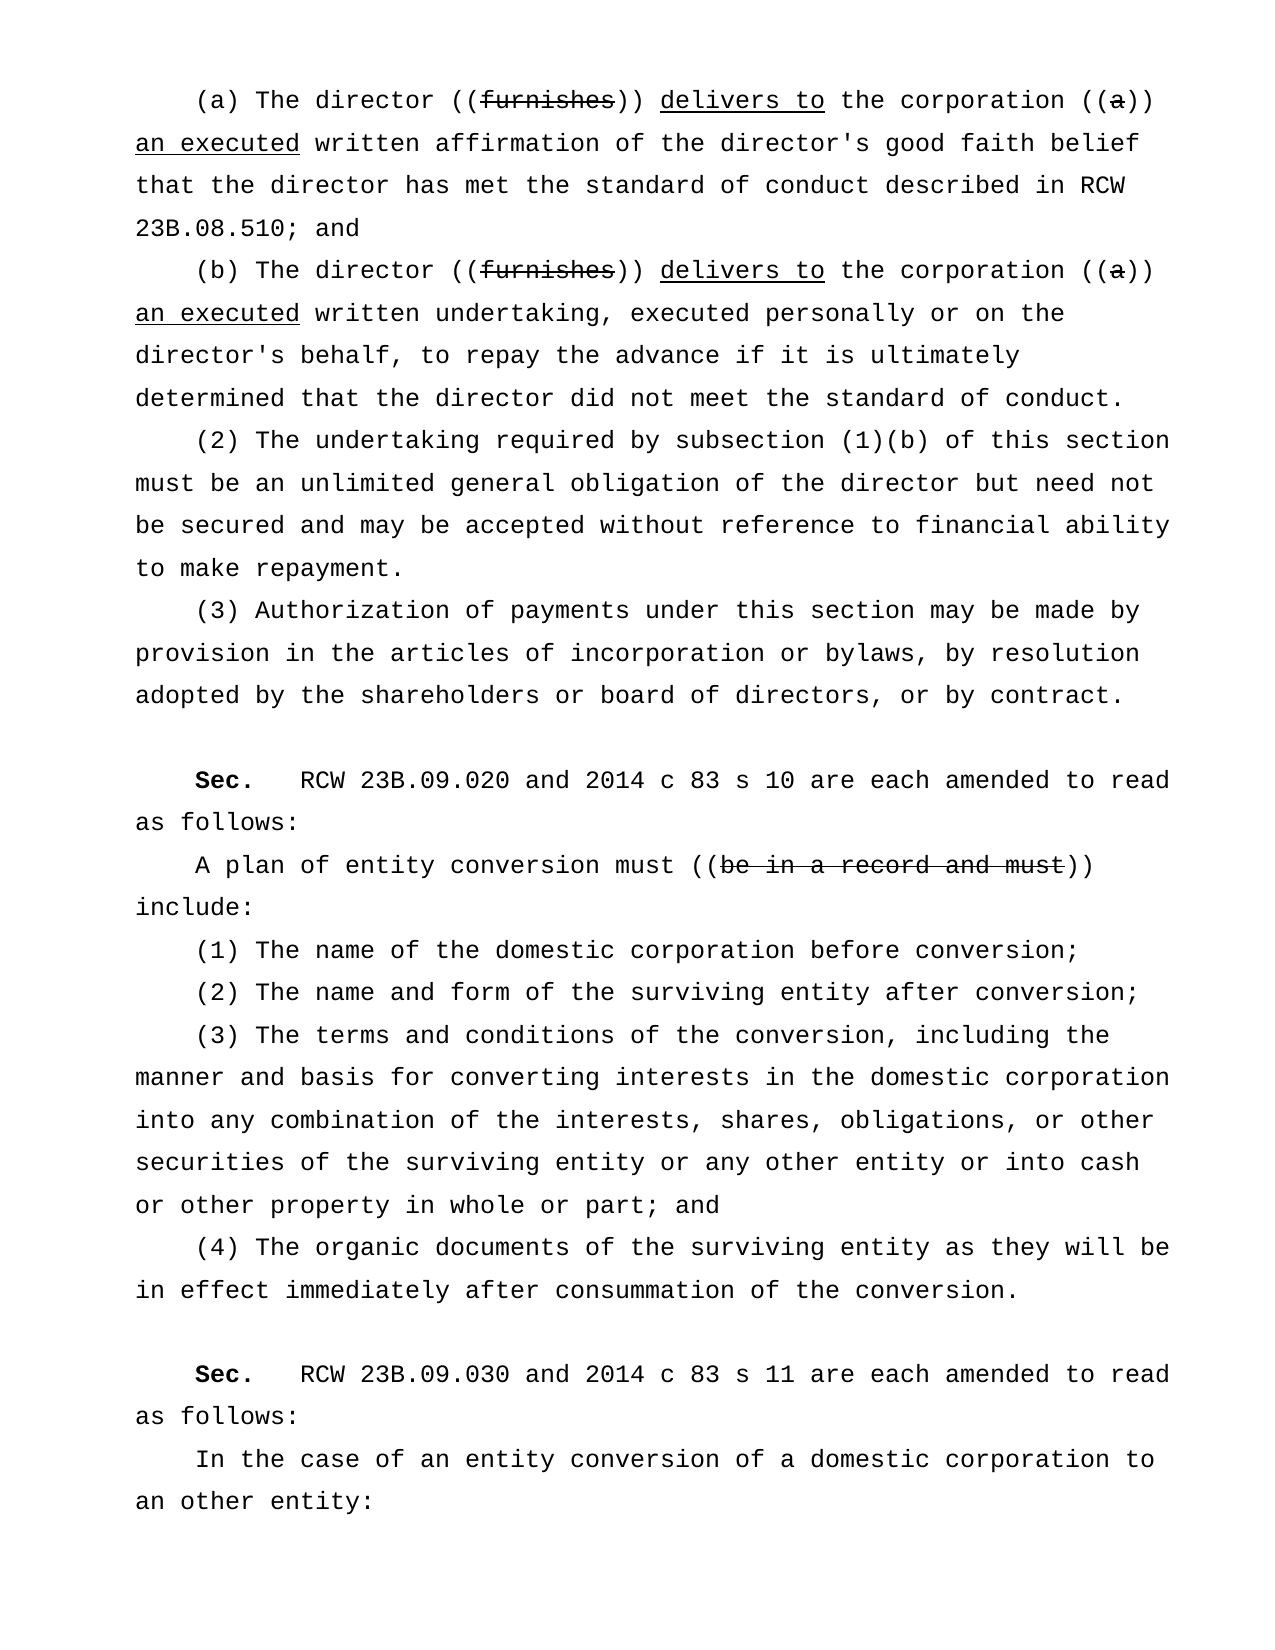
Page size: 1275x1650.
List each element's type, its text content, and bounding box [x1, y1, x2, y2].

text (b) The director ((furnishes)) delivers to the corporation ((a)) an executed written undertaking, executed personally or on the director's behalf, to repay the advance if it is ultimately determined that the director did not meet the standard of conduct. [135, 245, 1170, 415]
text Sec. RCW 23B.09.020 and 2014 c 83 s 10 are each amended to read as follows: [135, 754, 1170, 839]
text (2) The name and form of the surviving entity after conversion; [135, 967, 1170, 1009]
text (3) Authorization of payments under this section may be made by provision in the articles of incorporation or bylaws, by resolution adopted by the shareholders or board of directors, or by contract. [135, 585, 1170, 712]
text (4) The organic documents of the surviving entity as they will be in effect immediately after consummation of the conversion. [135, 1222, 1170, 1307]
text (a) The director ((furnishes)) delivers to the corporation ((a)) an executed written affirmation of the director's good faith belief that the director has met the standard of conduct described in RCW 23B.08.510; and [135, 75, 1170, 245]
text (3) The terms and conditions of the conversion, including the manner and basis for converting interests in the domestic corporation into any combination of the interests, shares, obligations, or other securities of the surviving entity or any other entity or into cash or other property in whole or part; and [135, 1009, 1170, 1222]
text In the case of an entity conversion of a domestic corporation to an other entity: [135, 1433, 1170, 1518]
text (1) The name of the domestic corporation before conversion; [135, 924, 1170, 967]
text (2) The undertaking required by subsection (1)(b) of this section must be an unlimited general obligation of the director but need not be secured and may be accepted without reference to financial ability to make repayment. [135, 415, 1170, 585]
text Sec. RCW 23B.09.030 and 2014 c 83 s 11 are each amended to read as follows: [135, 1348, 1170, 1433]
text A plan of entity conversion must ((be in a record and must)) include: [135, 839, 1170, 924]
